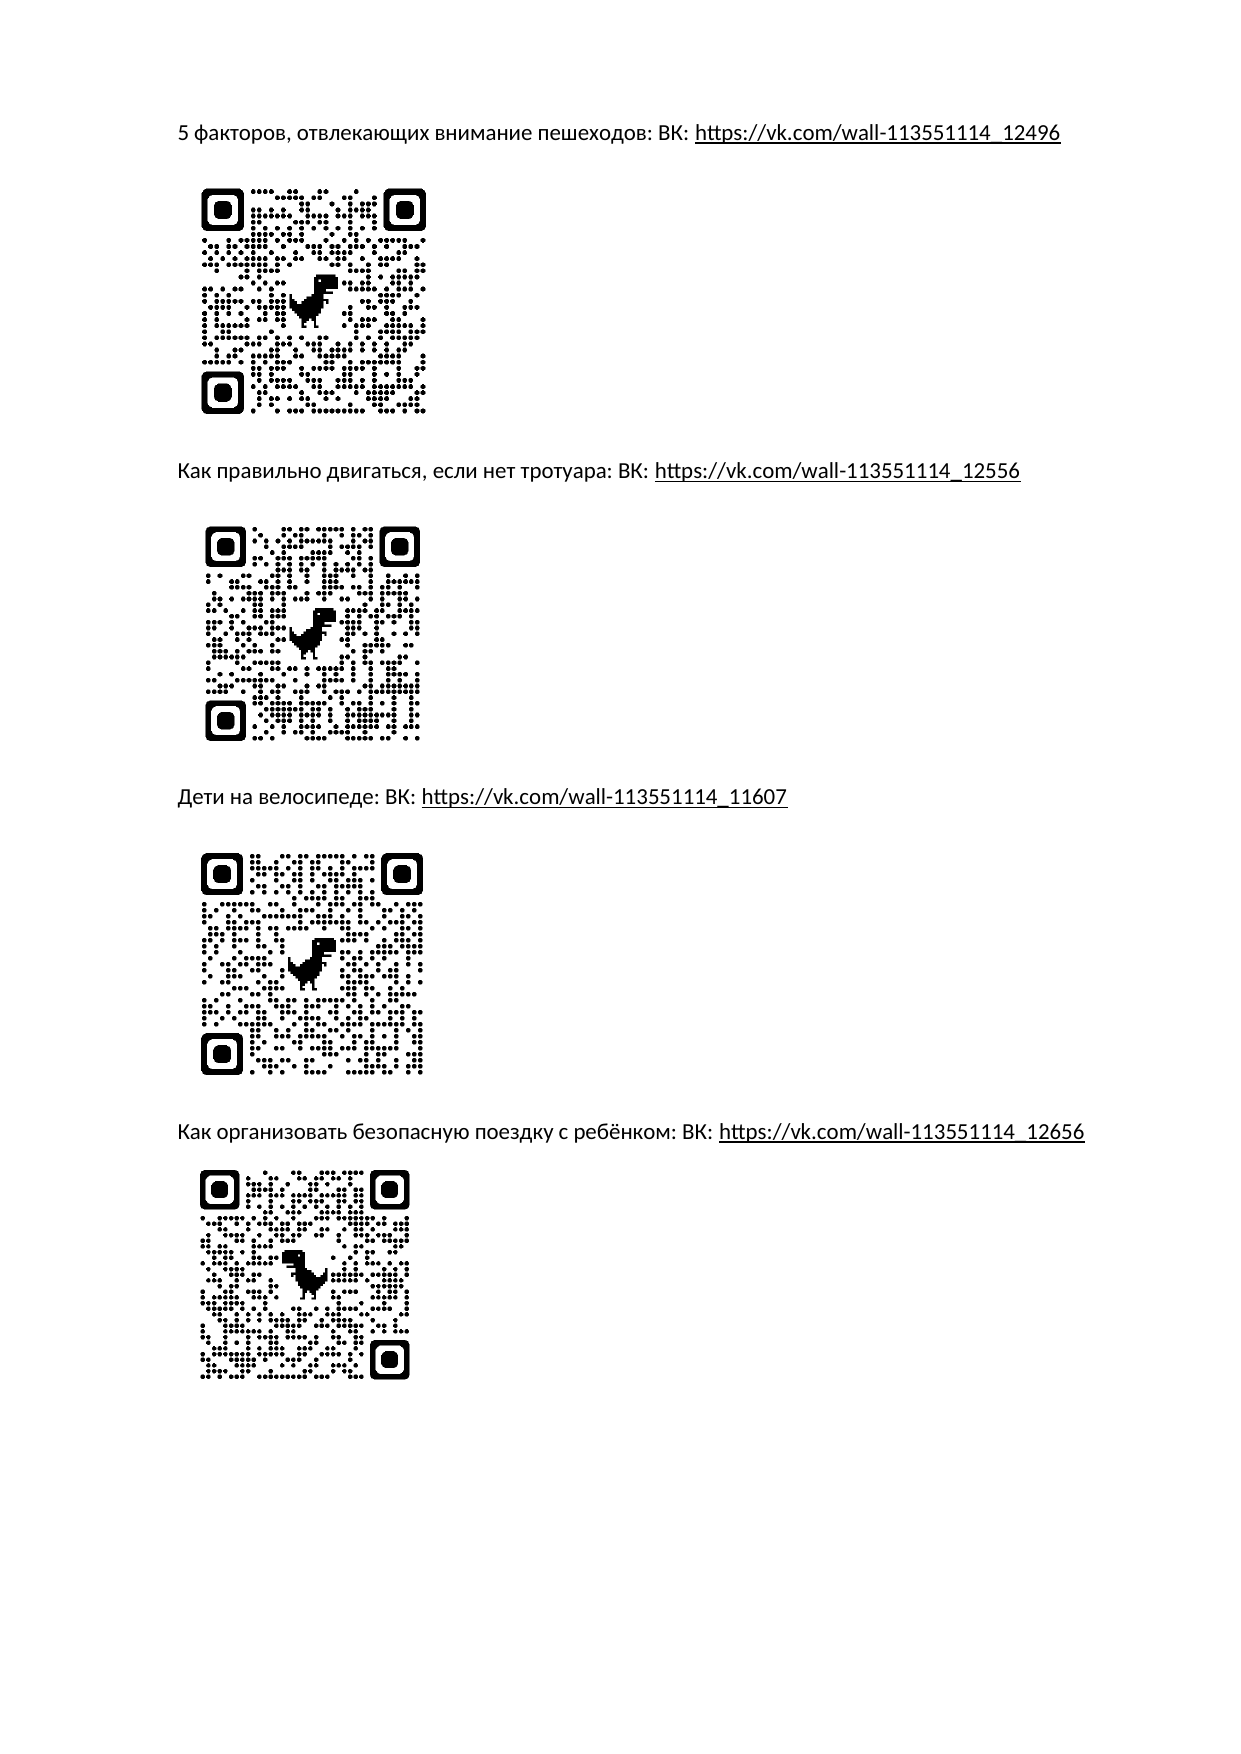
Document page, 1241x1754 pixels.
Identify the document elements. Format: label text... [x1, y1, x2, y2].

text Дети на велосипеде: ВК: https://vk.com/wall-113551114_11607 [177, 782, 1152, 810]
picture [177, 1147, 432, 1402]
text Как правильно двигаться, если нет тротуара: ВК: https://vk.com/wall-113551114_12556 [177, 456, 1152, 484]
picture [177, 165, 450, 438]
text 5 факторов, отвлекающих внимание пешеходов: ВК: https://vk.com/wall-113551114_12496 [177, 118, 1152, 146]
text Как организовать безопасную поездку с ребёнком: ВК: https://vk.com/wall-113551114_12656 [177, 1117, 1152, 1402]
picture [182, 503, 443, 764]
picture [177, 829, 447, 1099]
